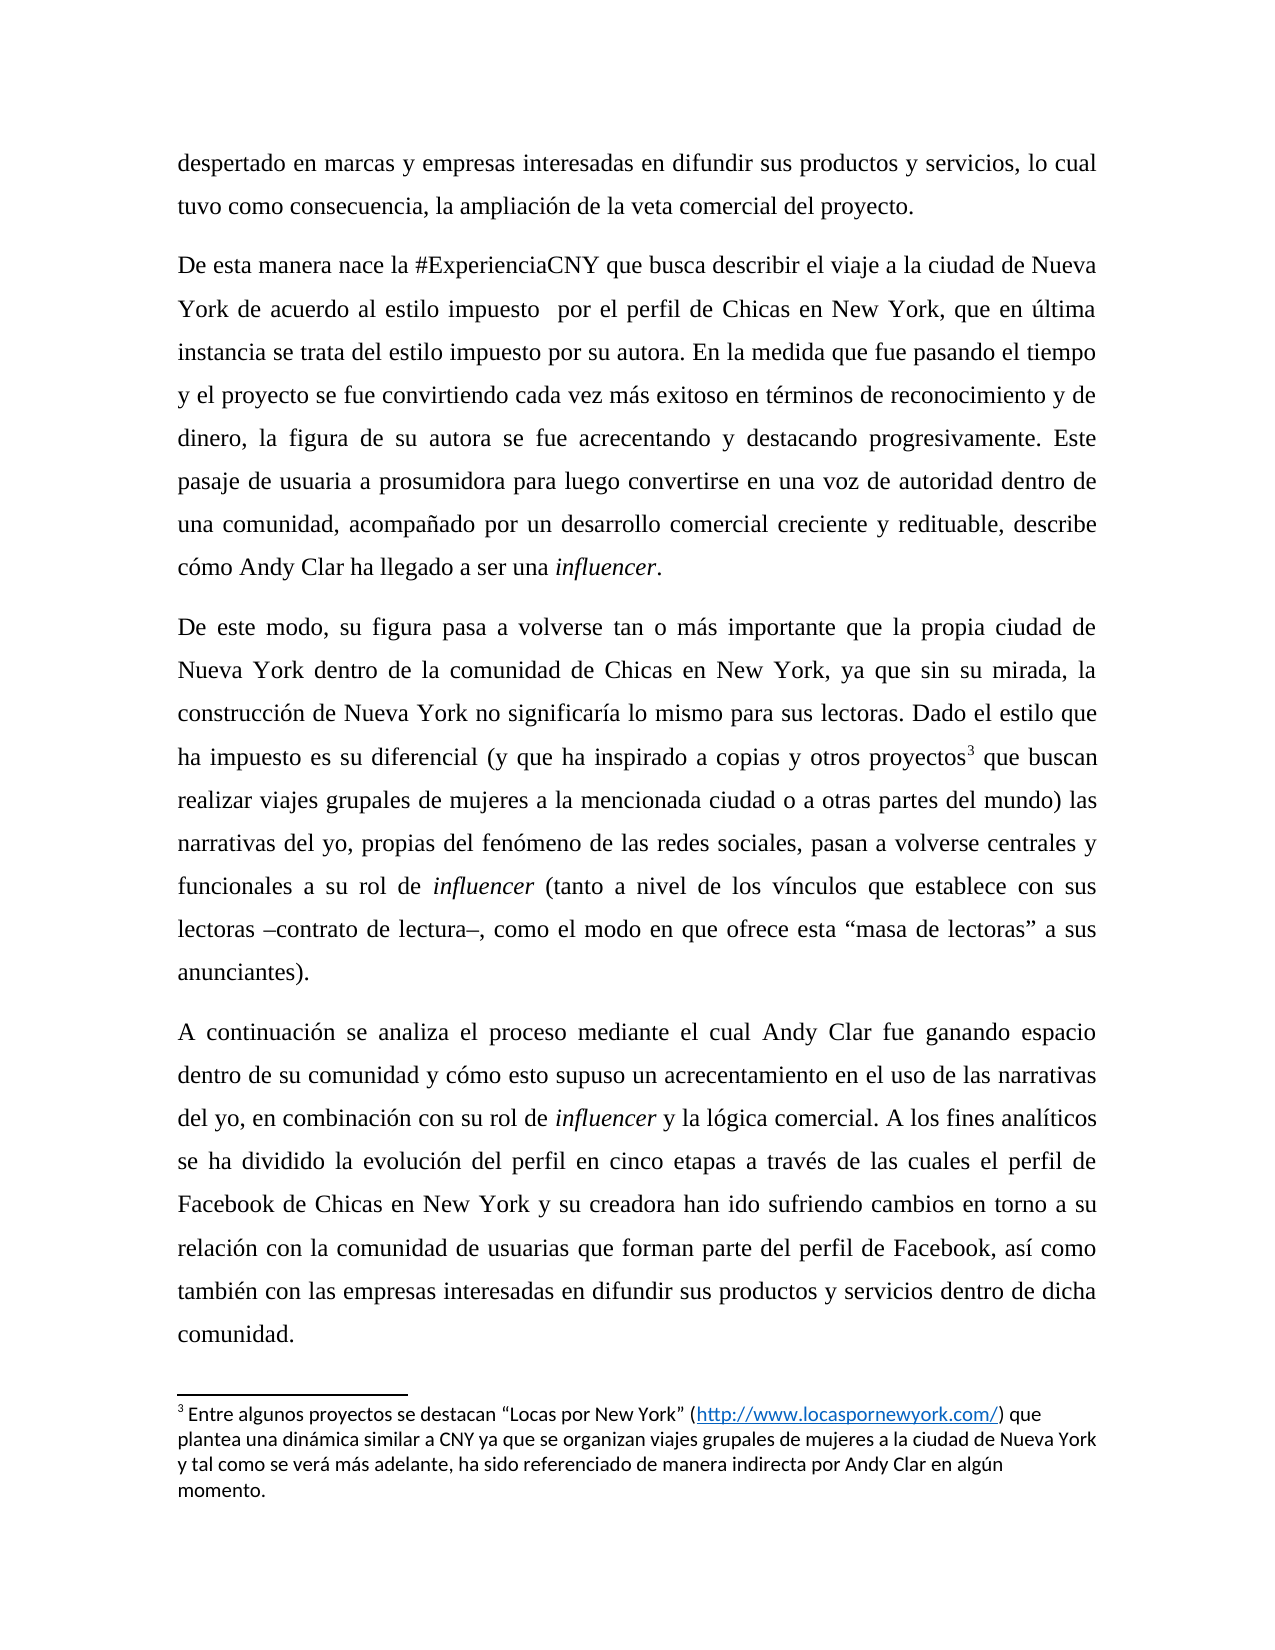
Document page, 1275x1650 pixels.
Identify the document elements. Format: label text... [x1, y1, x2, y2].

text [177, 148, 1098, 219]
text De este modo, su figura pasa a volverse tan o más importante que la propia ciudad de Nueva York dentro de la comunidad de Chicas en New York, ya que sin su mirada, la construcción de Nueva York no significaría lo mismo para sus lectoras. Dado el estilo que ha impuesto es su diferencial (y que ha inspirado a copias y otros proyectos que buscan realizar viajes grupales de mujeres a la mencionada ciudad o a otras partes del mundo) las narrativas del yo, propias del fenómeno de las redes sociales, pasan a volverse centrales y funcionales a su rol de influencer (tanto a nivel de los vínculos que establece con sus lectoras –contrato de lectura–, como el modo en que ofrece esta “masa de lectoras” a sus anunciantes). [177, 612, 1098, 986]
text De esta manera nace la #ExperienciaCNY que busca describir el viaje a la ciudad de Nueva York de acuerdo al estilo impuesto por el perfil de Chicas en New York, que en última instancia se trata del estilo impuesto por su autora. En la medida que fue pasando el tiempo y el proyecto se fue convirtiendo cada vez más exitoso en términos de reconocimiento y de dinero, la figura de su autora se fue acrecentando y destacando progresivamente. Este pasaje de usuaria a prosumidora para luego convertirse en una voz de autoridad dentro de una comunidad, acompañado por un desarrollo comercial creciente y redituable, describe cómo Andy Clar ha llegado a ser una influencer. [177, 251, 1098, 581]
text A continuación se analiza el proceso mediante el cual Andy Clar fue ganando espacio dentro de su comunidad y cómo esto supuso un acrecentamiento en el uso de las narrativas del yo, en combinación con su rol de influencer y la lógica comercial. A los fines analíticos se ha dividido la evolución del perfil en cinco etapas a través de las cuales el perfil de Facebook de Chicas en New York y su creadora han ido sufriendo cambios en torno a su relación con la comunidad de usuarias que forman parte del perfil de Facebook, así como también con las empresas interesadas en difundir sus productos y servicios dentro de dicha comunidad. [177, 1017, 1098, 1348]
